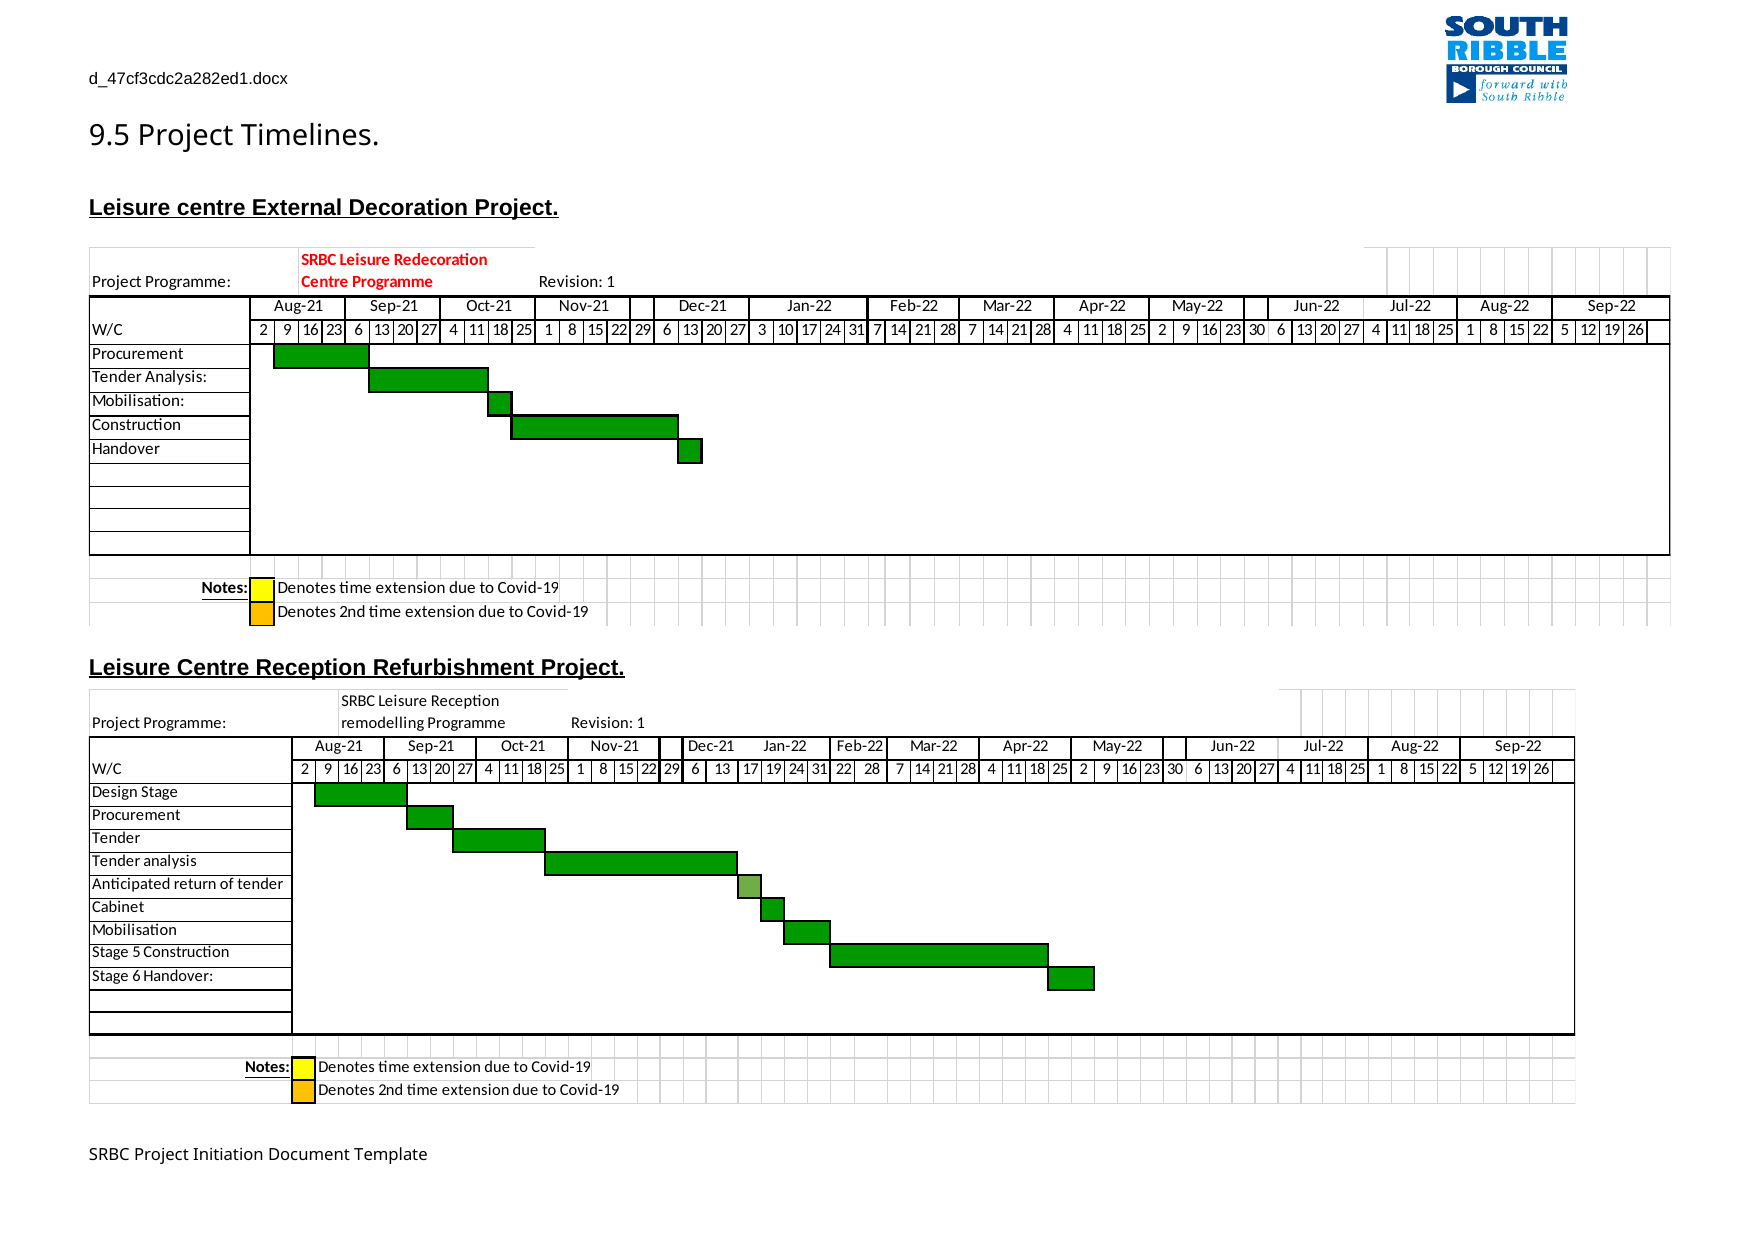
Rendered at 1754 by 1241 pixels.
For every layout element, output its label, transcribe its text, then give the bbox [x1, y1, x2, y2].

text 9.5 Project Timelines. [89, 115, 1671, 154]
text Leisure Centre Reception Refurbishment Project. [89, 653, 1671, 680]
picture [1445, 16, 1568, 103]
text Leisure centre External Decoration Project. [89, 194, 1671, 220]
